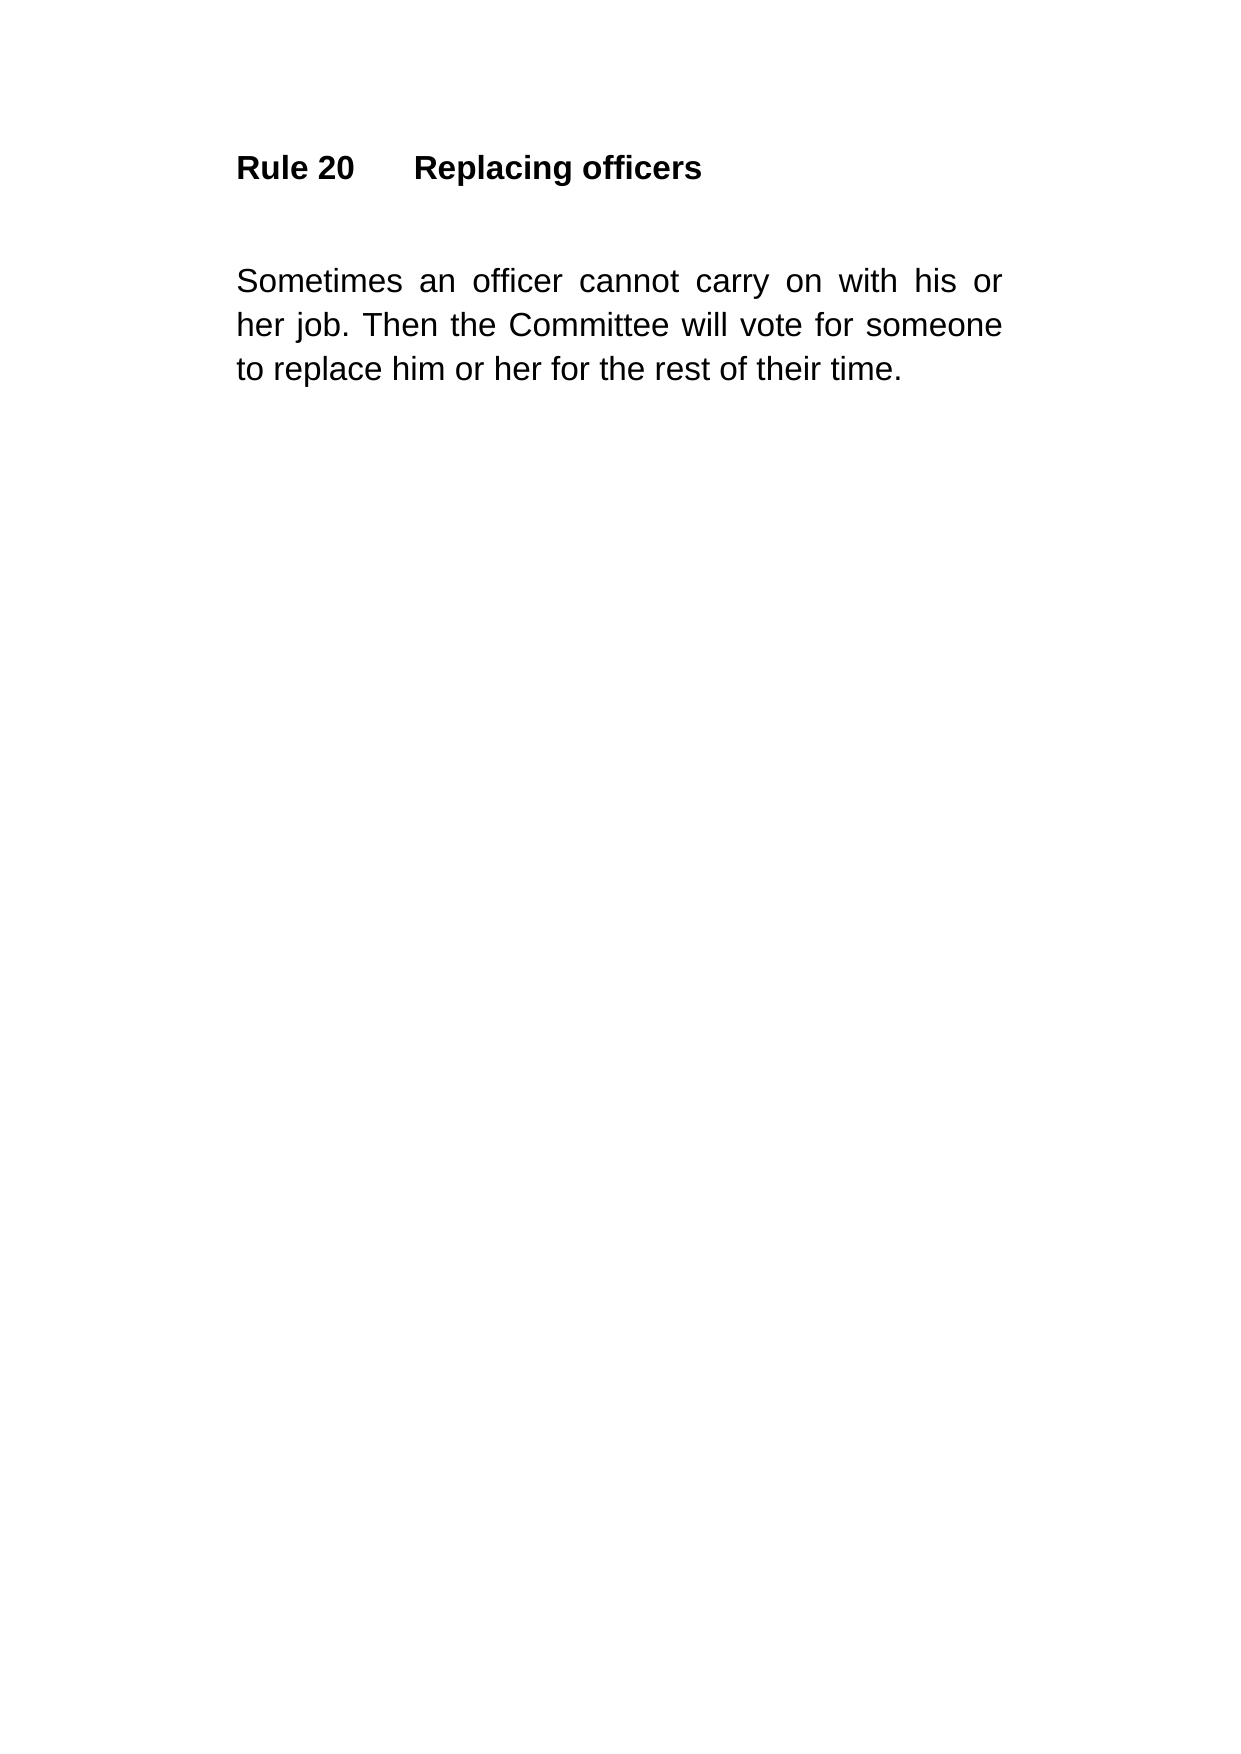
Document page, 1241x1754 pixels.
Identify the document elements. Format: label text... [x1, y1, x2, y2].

text Rule 20 Replacing officers [236, 148, 1004, 186]
text Sometimes an officer cannot carry on with his or her job. Then the Committee will vote for someone to replace him or her for the rest of their time. [236, 261, 1004, 388]
